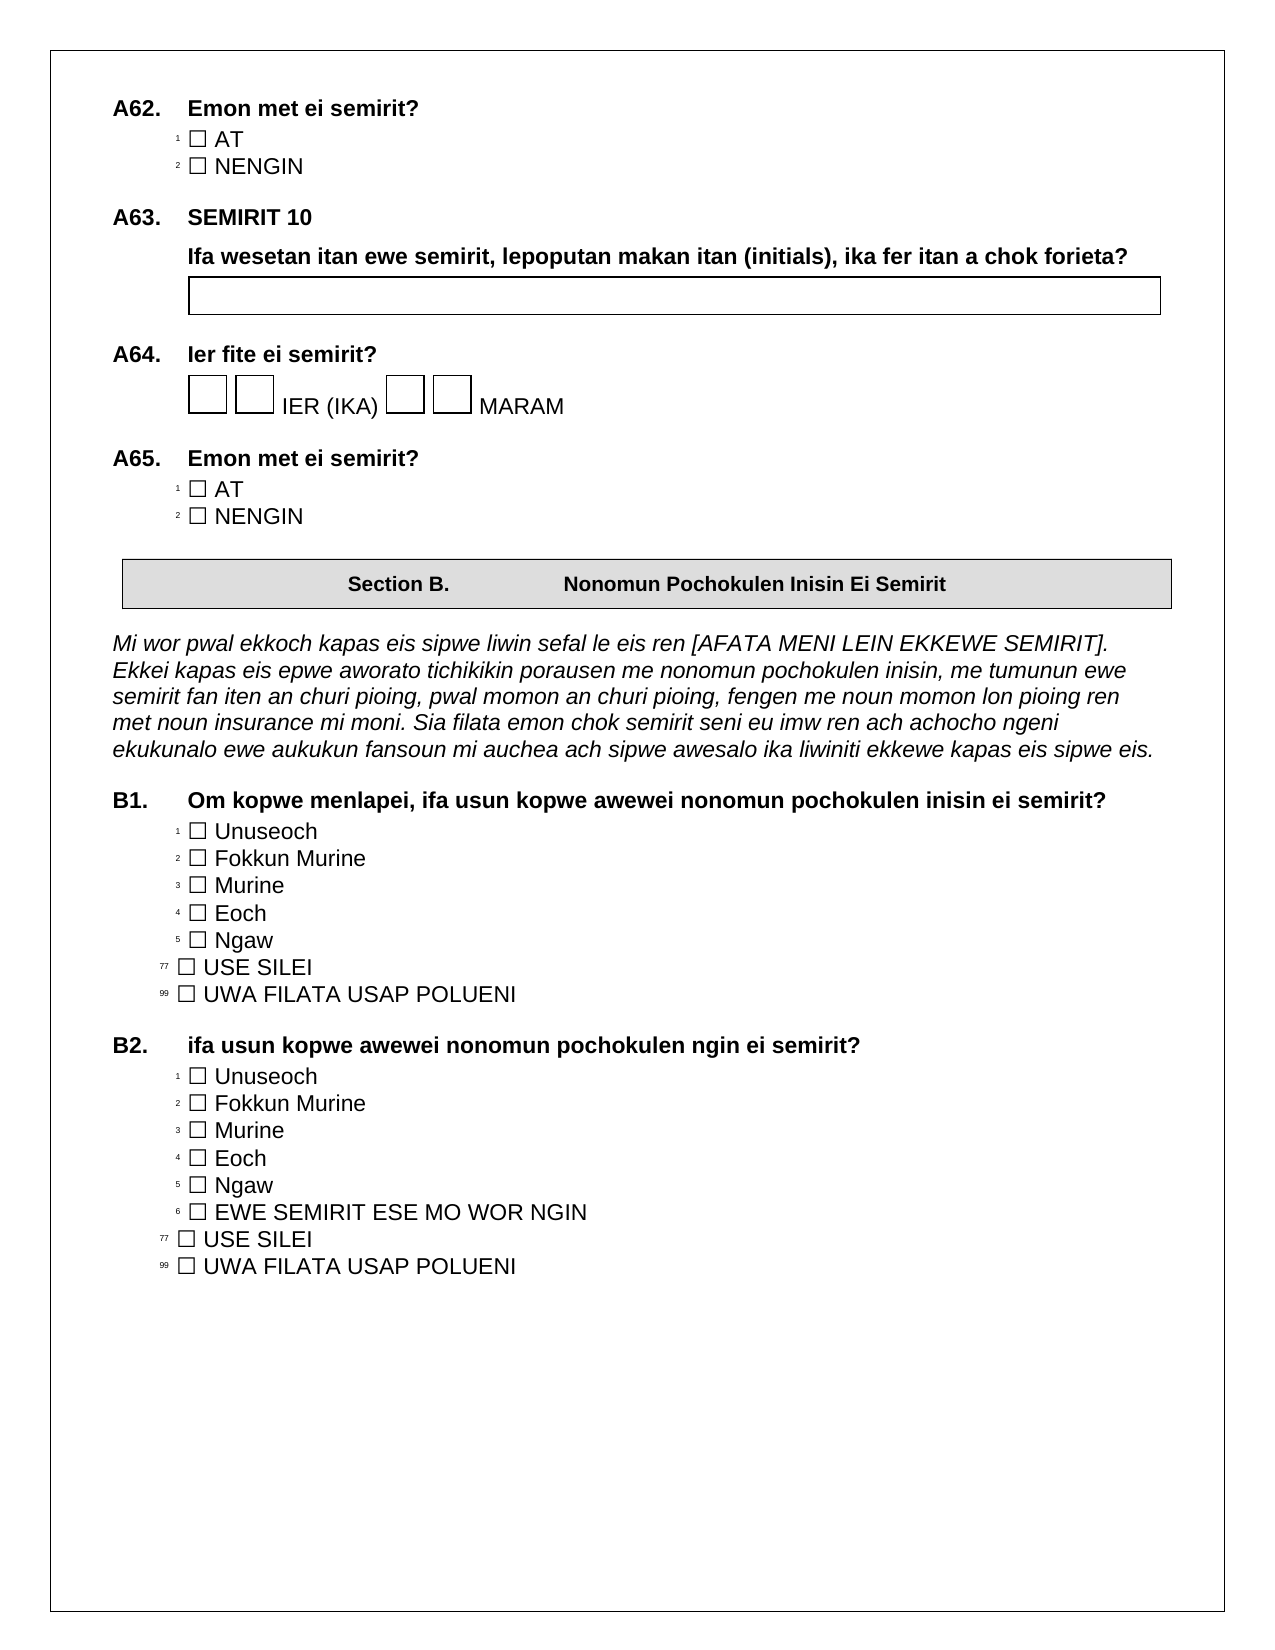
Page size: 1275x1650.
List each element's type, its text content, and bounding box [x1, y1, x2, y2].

list ☐ Murine [180, 874, 1162, 899]
list ☐ Unuseoch [180, 820, 1162, 845]
list ☐ EWE SEMIRIT ESE MO WOR NGIN [180, 1200, 1162, 1225]
list ☐ Ngaw [180, 1173, 1162, 1198]
list ☐ UWA FILATA USAP POLUENI [169, 982, 1162, 1007]
list ☐ Ngaw [180, 928, 1162, 953]
list ☐ NENGIN [180, 154, 1162, 179]
list ☐ USE SILEI [169, 1227, 1162, 1252]
list B2. ifa usun kopwe awewei nonomun pochokulen ngin ei semirit? [112, 1032, 1162, 1058]
list ☐ USE SILEI [169, 955, 1162, 980]
list ☐ Unuseoch [180, 1065, 1162, 1090]
text Mi wor pwal ekkoch kapas eis sipwe liwin sefal le eis ren [AFATA MENI LEIN EKKEWE SEMIRIT]. Ekkei kapas eis epwe aworato tichikikin porausen me nonomun pochokulen inisin, me tumunun ewe semirit fan iten an churi pioing, pwal momon an churi pioing, fengen me noun momon lon pioing ren met noun insurance mi moni. Sia filata emon chok semirit seni eu imw ren ach achocho ngeni ekukunalo ewe aukukun fansoun mi auchea ach sipwe awesalo ika liwiniti ekkewe kapas eis sipwe eis. [112, 630, 1162, 762]
list B1. Om kopwe menlapei, ifa usun kopwe awewei nonomun pochokulen inisin ei semirit? [112, 787, 1162, 813]
list ☐ Eoch [180, 901, 1162, 926]
list ☐ NENGIN [180, 504, 1162, 529]
list ☐ AT [180, 127, 1162, 152]
list ☐ Fokkun Murine [180, 1092, 1162, 1117]
list A63. SEMIRIT 10 [112, 204, 1162, 231]
list ☐ Eoch [180, 1146, 1162, 1171]
list ☐ UWA FILATA USAP POLUENI [169, 1254, 1162, 1279]
text IER (IKA) MARAM [187, 374, 1162, 419]
list ☐ Fokkun Murine [180, 847, 1162, 872]
list A64. Ier fite ei semirit? [112, 341, 1162, 368]
list ☐ Murine [180, 1119, 1162, 1144]
subtitle Nonomun Pochokulen Inisin Ei Semirit [123, 560, 1171, 608]
list A65. Emon met ei semirit? [112, 444, 1162, 471]
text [187, 243, 1162, 269]
list A62. Emon met ei semirit? [112, 94, 1162, 121]
list ☐ AT [180, 477, 1162, 502]
